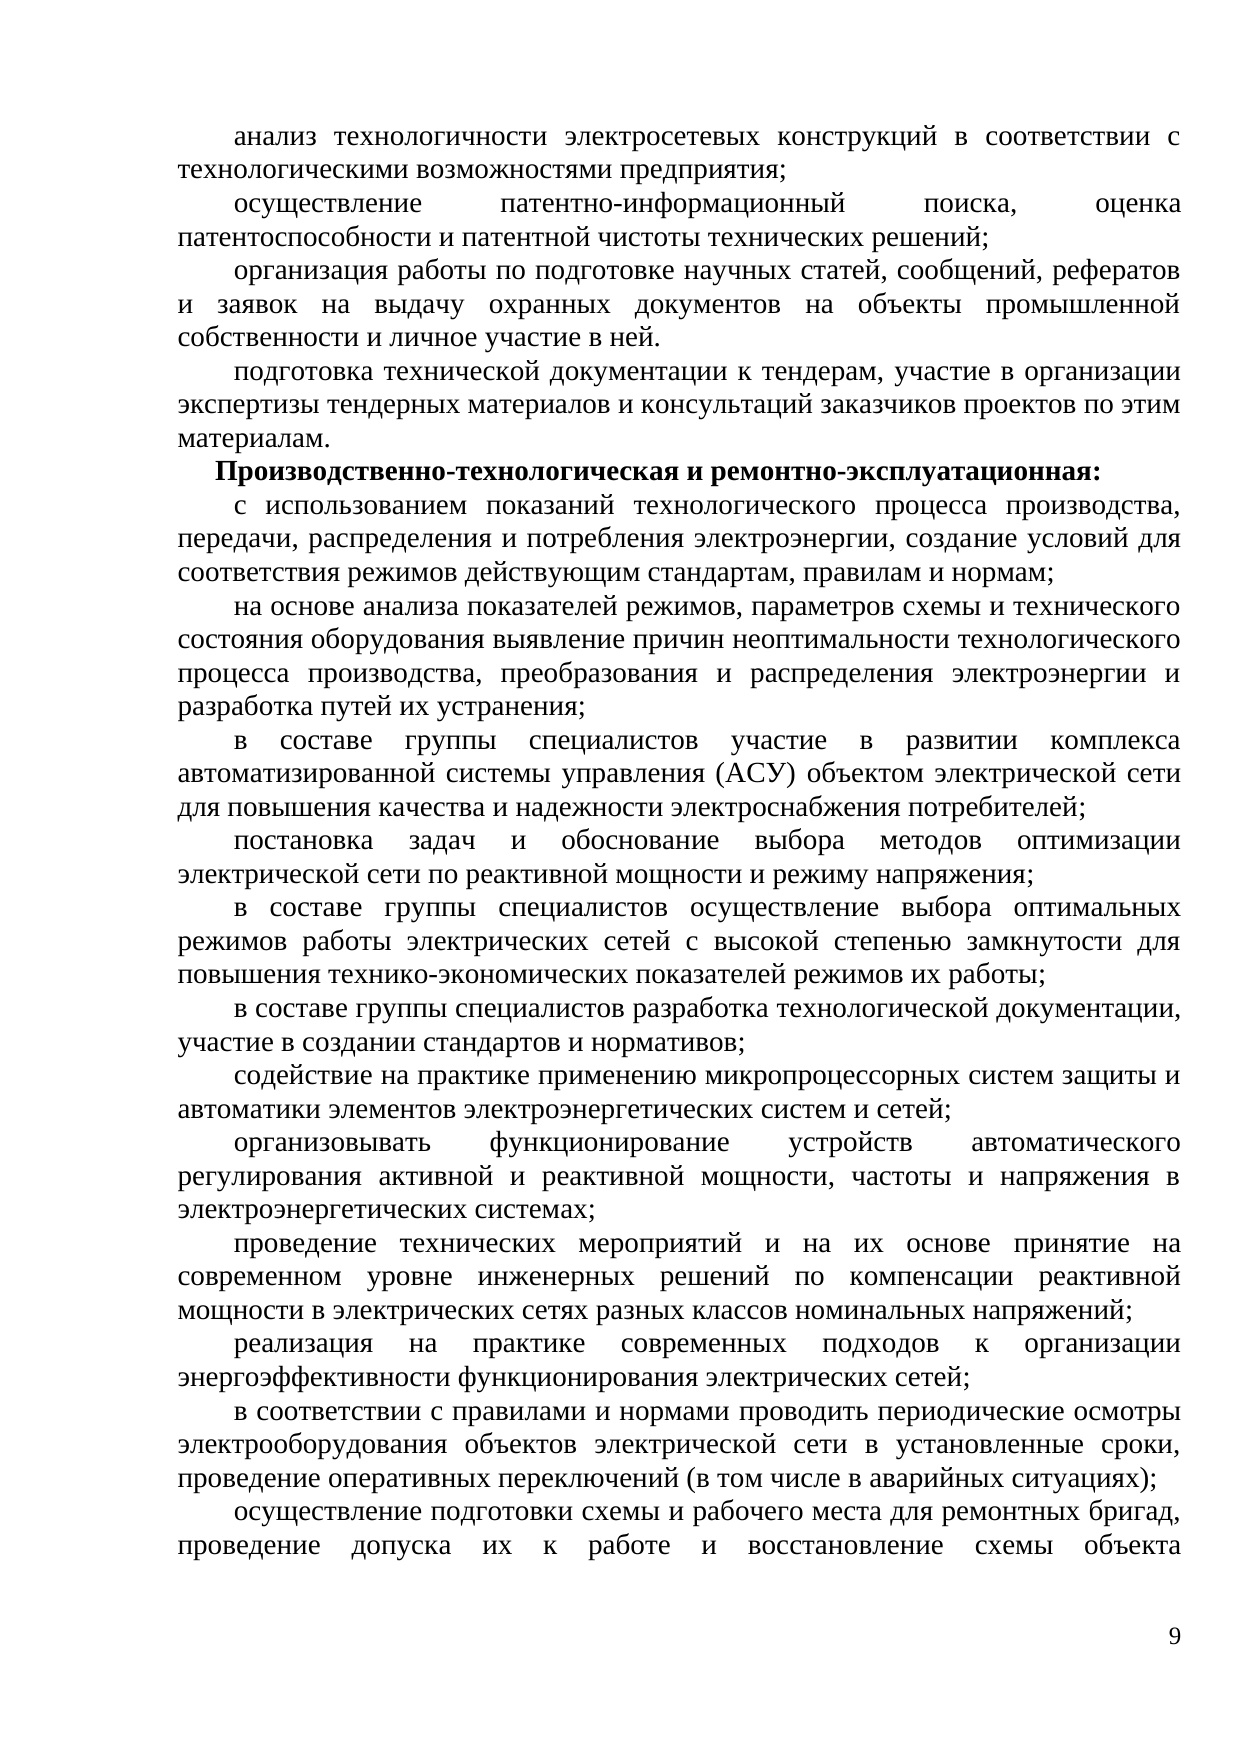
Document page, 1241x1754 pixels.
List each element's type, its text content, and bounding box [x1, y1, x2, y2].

text Производственно-технологическая и ремонтно-эксплуатационная: [177, 453, 1181, 487]
text подготовка технической документации к тендерам, участие в организации экспертизы тендерных материалов и консультаций заказчиков проектов по этим материалам. [177, 353, 1181, 453]
text в составе группы специалистов осуществление выбора оптимальных режимов работы электрических сетей с высокой степенью замкнутости для повышения технико-экономических показателей режимов их работы; [177, 889, 1181, 990]
text содействие на практике применению микропроцессорных систем защиты и автоматики элементов электроэнергетических систем и сетей; [177, 1057, 1181, 1124]
text в составе группы специалистов разработка технологической документации, участие в создании стандартов и нормативов; [177, 990, 1181, 1057]
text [177, 1493, 1181, 1560]
text проведение технических мероприятий и на их основе принятие на современном уровне инженерных решений по компенсации реактивной мощности в электрических сетях разных классов номинальных напряжений; [177, 1225, 1181, 1326]
text на основе анализа показателей режимов, параметров схемы и технического состояния оборудования выявление причин неоптимальности технологического процесса производства, преобразования и распределения электроэнергии и разработка путей их устранения; [177, 588, 1181, 722]
text в соответствии с правилами и нормами проводить периодические осмотры электрооборудования объектов электрической сети в установленные сроки, проведение оперативных переключений (в том числе в аварийных ситуациях); [177, 1393, 1181, 1493]
text анализ технологичности электросетевых конструкций в соответствии с технологическими возможностями предприятия; [177, 118, 1181, 185]
text реализация на практике современных подходов к организации энергоэффективности функционирования электрических сетей; [177, 1326, 1181, 1393]
text с использованием показаний технологического процесса производства, передачи, распределения и потребления электроэнергии, создание условий для соответствия режимов действующим стандартам, правилам и нормам; [177, 487, 1181, 588]
text постановка задач и обоснование выбора методов оптимизации электрической сети по реактивной мощности и режиму напряжения; [177, 822, 1181, 889]
text осуществление патентно-информационный поиска, оценка патентоспособности и патентной чистоты технических решений; [177, 185, 1181, 252]
text в составе группы специалистов участие в развитии комплекса автоматизированной системы управления (АСУ) объектом электрической сети для повышения качества и надежности электроснабжения потребителей; [177, 722, 1181, 822]
text организация работы по подготовке научных статей, сообщений, рефератов и заявок на выдачу охранных документов на объекты промышленной собственности и личное участие в ней. [177, 252, 1181, 353]
text организовывать функционирование устройств автоматического регулирования активной и реактивной мощности, частоты и напряжения в электроэнергетических системах; [177, 1124, 1181, 1225]
